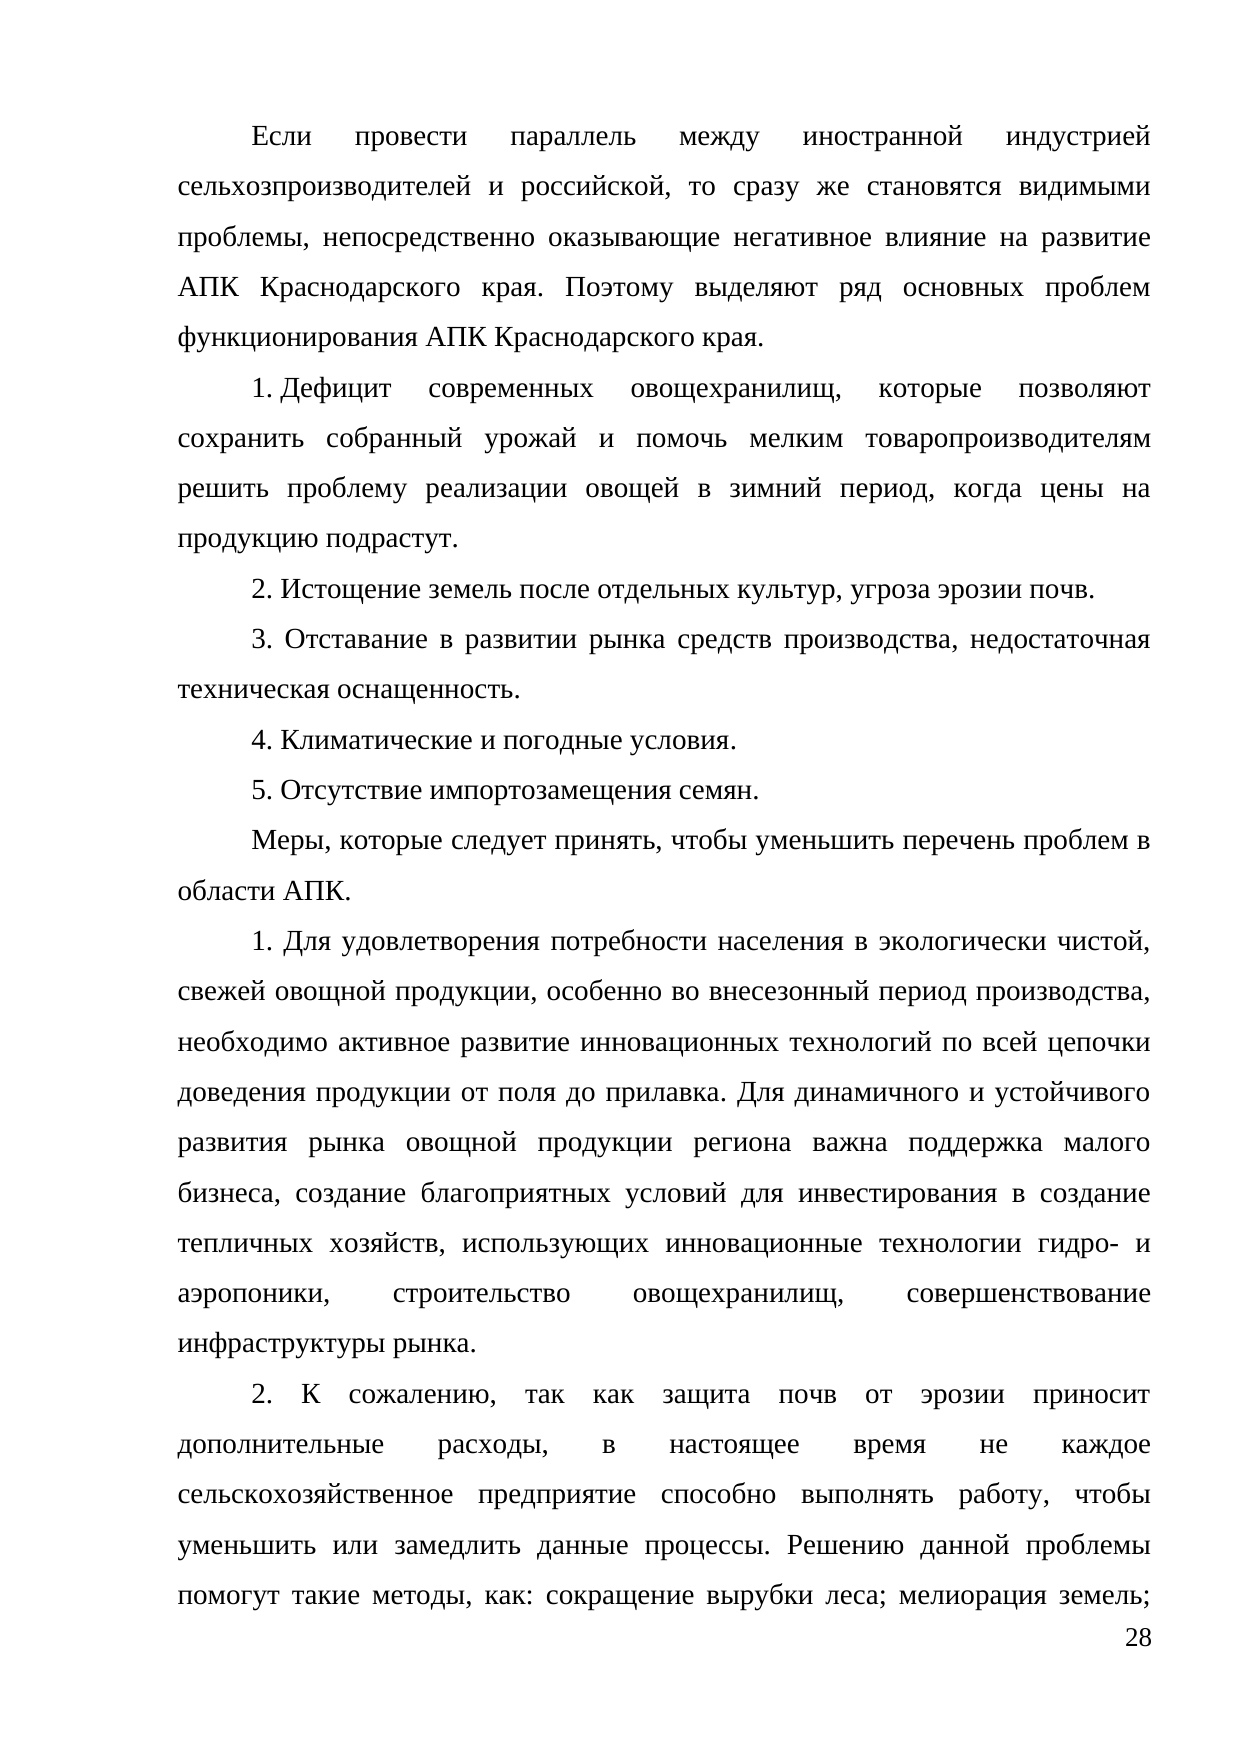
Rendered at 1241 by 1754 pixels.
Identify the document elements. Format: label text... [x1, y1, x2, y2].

text Меры, которые следует принять, чтобы уменьшить перечень проблем в области АПК. [177, 822, 1152, 906]
text 2. Истощение земель после отдельных культур, угроза эрозии почв. [177, 571, 1152, 604]
text 3. Отставание в развитии рынка средств производства, недостаточная техническая оснащенность. [177, 621, 1152, 705]
text 1. Для удовлетворения потребности населения в экологически чистой, свежей овощной продукции, особенно во внесезонный период производства, необходимо активное развитие инновационных технологий по всей цепочки доведения продукции от поля до прилавка. Для динамичного и устойчивого развития рынка овощной продукции региона важна поддержка малого бизнеса, создание благоприятных условий для инвестирования в создание тепличных хозяйств, использующих инновационные технологии гидро- и аэропоники, строительство овощехранилищ, совершенствование инфраструктуры рынка. [177, 923, 1152, 1359]
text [177, 1376, 1152, 1611]
text Если провести параллель между иностранной индустрией сельхозпроизводителей и российской, то сразу же становятся видимыми проблемы, непосредственно оказывающие негативное влияние на развитие АПК Краснодарского края. Поэтому выделяют ряд основных проблем функционирования АПК Краснодарского края. [177, 118, 1152, 353]
text 5. Отсутствие импортозамещения семян. [177, 772, 1152, 806]
text 1. Дефицит современных овощехранилищ, которые позволяют сохранить собранный урожай и помочь мелким товаропроизводителям решить проблему реализации овощей в зимний период, когда цены на продукцию подрастут. [177, 370, 1152, 554]
text 4. Климатические и погодные условия. [177, 722, 1152, 755]
